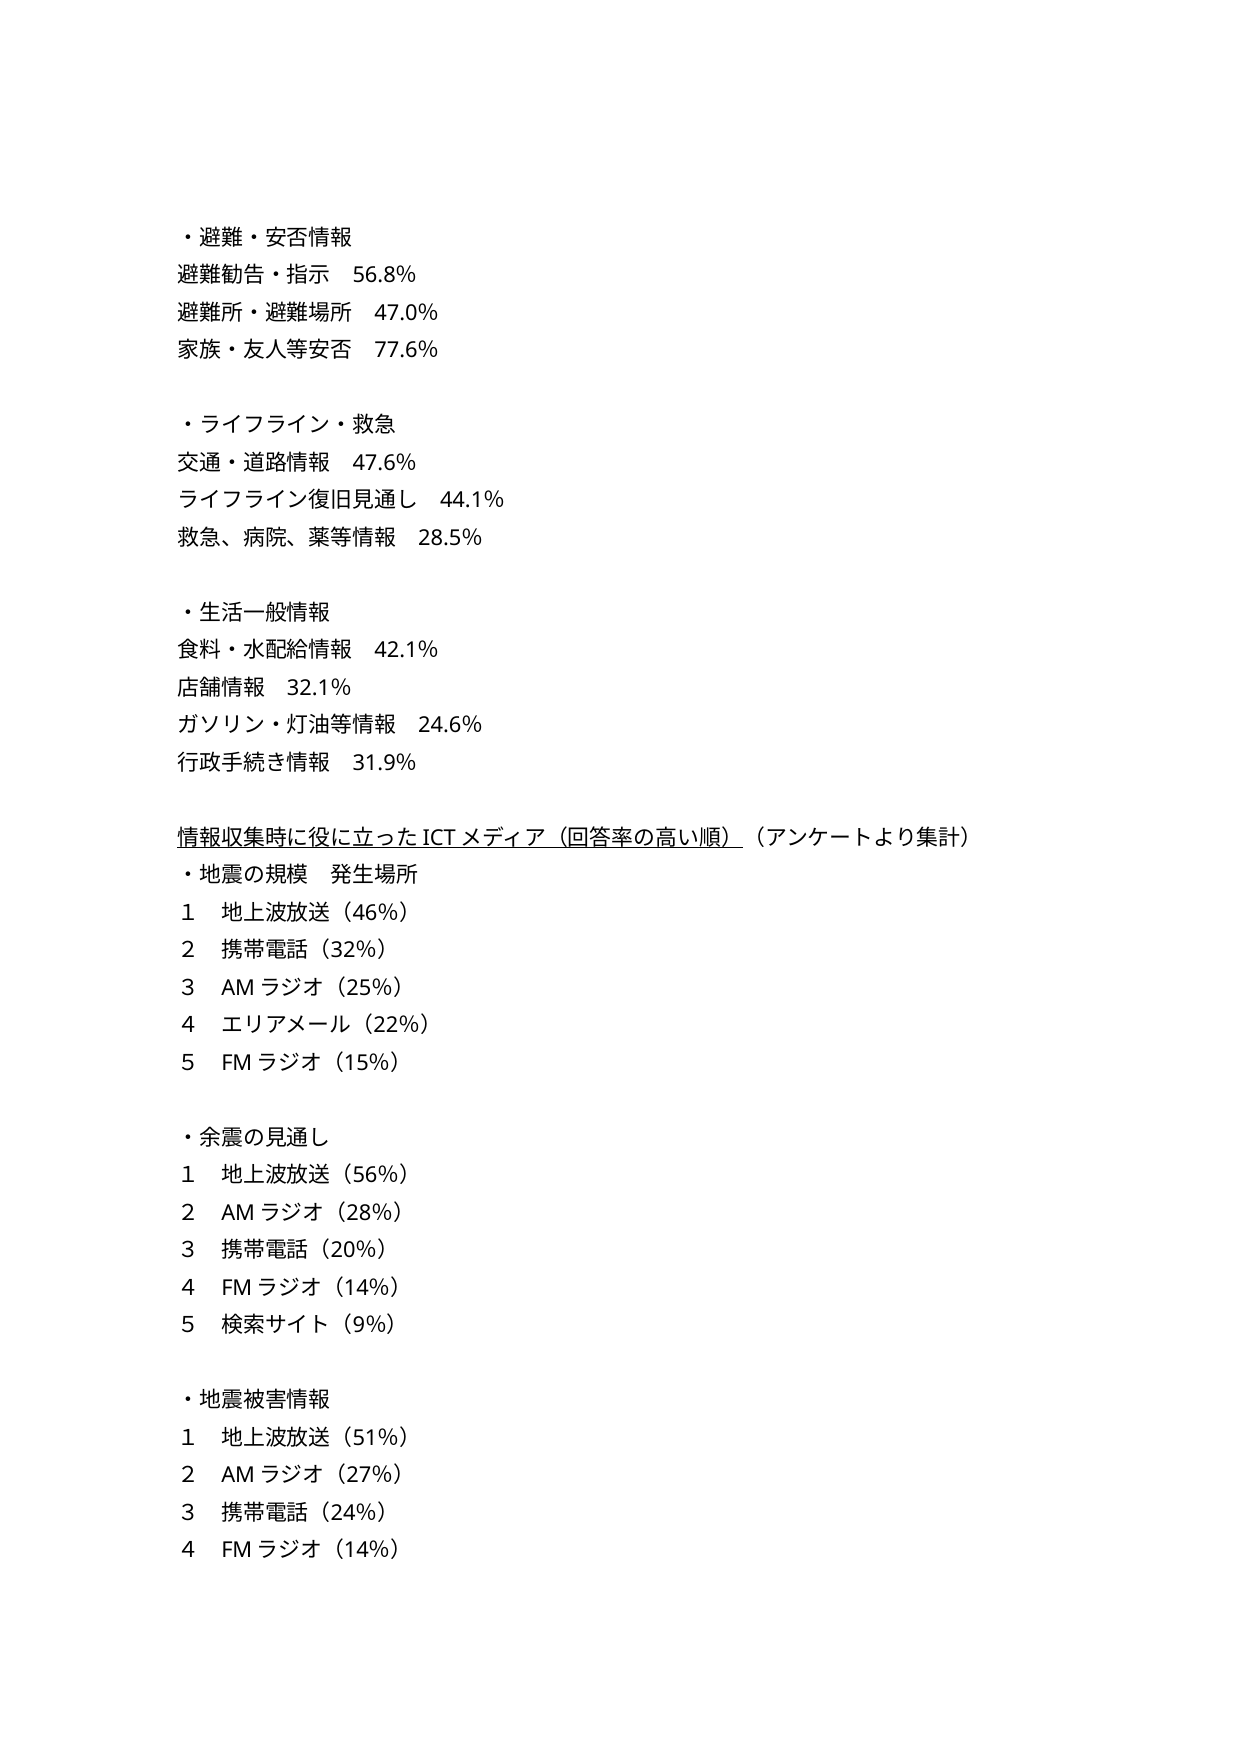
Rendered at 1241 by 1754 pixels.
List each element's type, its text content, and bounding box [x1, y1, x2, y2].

text ２ AMラジオ（28％） [177, 1192, 1063, 1229]
text ２ AMラジオ（27％） [177, 1454, 1063, 1492]
text 避難勧告・指示 56.8％ [177, 254, 1063, 292]
text ・余震の見通し [177, 1117, 1063, 1154]
text 情報収集時に役に立ったICTメディア（回答率の高い順）（アンケートより集計） [177, 817, 1063, 854]
text ・地震被害情報 [177, 1379, 1063, 1417]
text ・地震の規模 発生場所 [177, 854, 1063, 892]
text ４ FMラジオ（14％） [177, 1529, 1063, 1567]
text １ 地上波放送（56％） [177, 1154, 1063, 1192]
text ライフライン復旧見通し 44.1％ [177, 479, 1063, 517]
text ・ライフライン・救急 [177, 404, 1063, 442]
text 避難所・避難場所 47.0％ [177, 292, 1063, 329]
text ３ 携帯電話（20％） [177, 1229, 1063, 1267]
text ５ 検索サイト（9％） [177, 1304, 1063, 1342]
text ４ FMラジオ（14％） [177, 1267, 1063, 1304]
text 救急、病院、薬等情報 28.5％ [177, 517, 1063, 554]
text 食料・水配給情報 42.1％ [177, 629, 1063, 667]
text ・避難・安否情報 [177, 217, 1063, 254]
text 交通・道路情報 47.6％ [177, 442, 1063, 479]
text ４ エリアメール（22％） [177, 1004, 1063, 1042]
text 家族・友人等安否 77.6％ [177, 329, 1063, 367]
text ガソリン・灯油等情報 24.6％ [177, 704, 1063, 742]
text 店舗情報 32.1％ [177, 667, 1063, 704]
text 行政手続き情報 31.9％ [177, 742, 1063, 779]
text ３ 携帯電話（24％） [177, 1492, 1063, 1529]
text ５ FMラジオ（15％） [177, 1042, 1063, 1079]
text ３ AMラジオ（25％） [177, 967, 1063, 1004]
text １ 地上波放送（46％） [177, 892, 1063, 929]
text １ 地上波放送（51％） [177, 1417, 1063, 1454]
text ・生活一般情報 [177, 592, 1063, 629]
text ２ 携帯電話（32％） [177, 929, 1063, 967]
